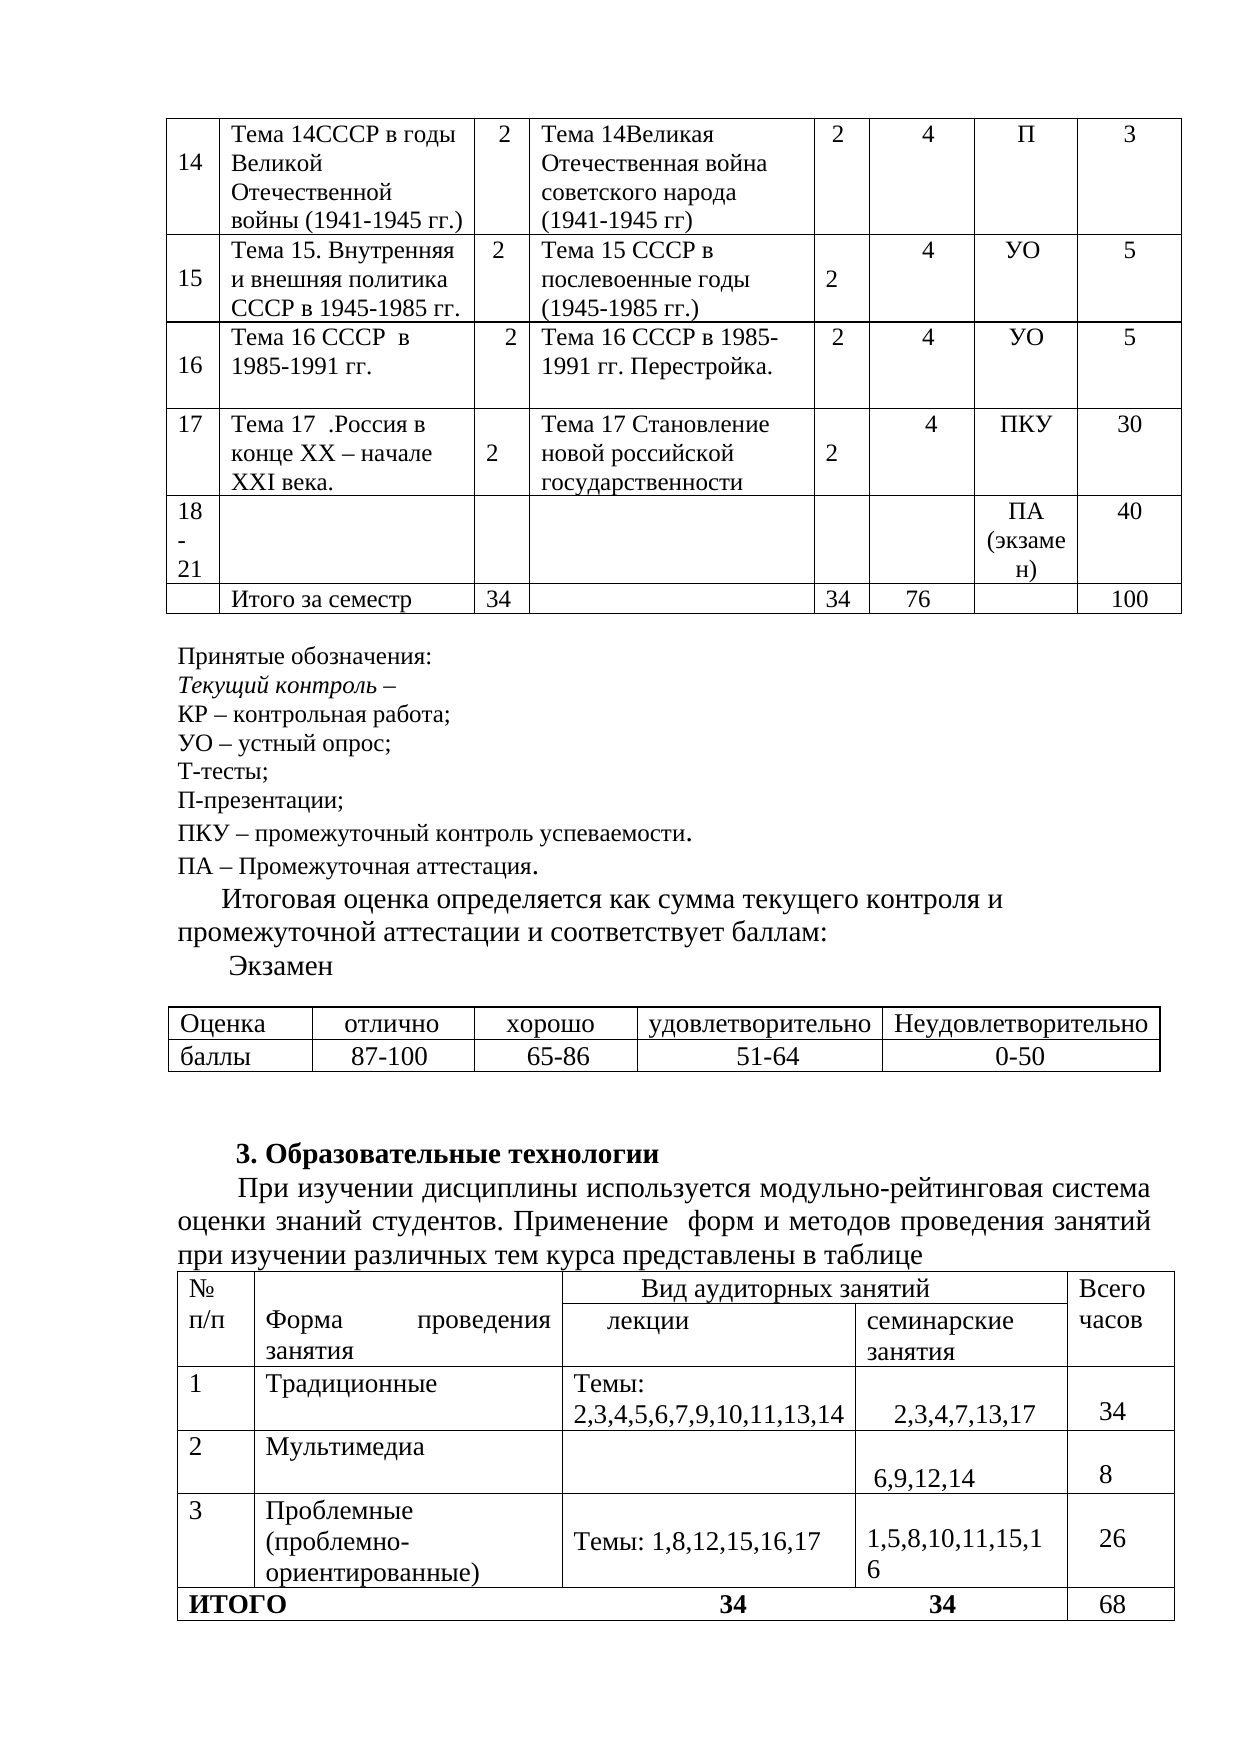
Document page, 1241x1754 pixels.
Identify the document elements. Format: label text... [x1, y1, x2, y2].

text ПА – Промежуточная аттестация. [177, 847, 1152, 881]
table_header Неудовлетворительно [883, 1008, 1159, 1038]
table_cell 34 [475, 584, 529, 612]
table_cell Тема 14СССР в годы Великой Отечественной войны (1941-1945 гг.) [220, 119, 474, 234]
table_cell Тема 16 СССР в 1985-1991 гг. Перестройка. [530, 323, 814, 408]
table_cell 3 [178, 1494, 254, 1587]
table_cell 34 [1068, 1367, 1174, 1429]
table_cell 30 [1078, 409, 1181, 495]
table_cell 100 [1078, 584, 1181, 612]
table_cell 14 [167, 119, 219, 234]
table_cell семинарские занятия [856, 1304, 1067, 1366]
table_cell лекции [563, 1304, 855, 1366]
table_cell Тема 17 .Россия в конце ХХ – начале ХХI века. [220, 409, 474, 495]
table_cell Тема 16 СССР в 1985-1991 гг. [220, 323, 474, 408]
table_cell 40 [1078, 496, 1181, 583]
text ПКУ – промежуточный контроль успеваемости. [177, 814, 1152, 847]
table_cell 1,5,8,10,11,15,16 [856, 1494, 1067, 1587]
table_cell 5 [1078, 235, 1181, 321]
table_cell [563, 1431, 855, 1493]
table_cell 76 [870, 584, 974, 612]
table_header хорошо [475, 1008, 637, 1038]
text Текущий контроль – [177, 670, 1152, 699]
table_header Всего часов [1068, 1272, 1174, 1366]
table_cell 1 [178, 1367, 254, 1429]
table_cell 18-21 [167, 496, 219, 583]
table_cell 0-50 [883, 1040, 1159, 1071]
table_cell П [975, 119, 1077, 234]
table_cell 6,9,12,14 [856, 1431, 1067, 1493]
table_header Оценка [169, 1008, 312, 1038]
table_cell ПКУ [975, 409, 1077, 495]
table_header № п/п [178, 1272, 254, 1366]
table_cell 68 [1068, 1588, 1174, 1619]
table_cell 8 [1068, 1431, 1174, 1493]
table_cell УО [975, 235, 1077, 321]
table_cell 4 [870, 409, 974, 495]
table_cell 2 [815, 323, 869, 408]
table_cell 2 [475, 119, 529, 234]
table_cell 3 [1078, 119, 1181, 234]
table_cell [870, 496, 974, 583]
text Принятые обозначения: [177, 641, 1152, 670]
table_cell 15 [167, 235, 219, 321]
table_header Форма проведения занятия [255, 1272, 562, 1366]
table_cell [167, 584, 219, 612]
table_cell [220, 496, 474, 583]
table_cell Тема 15. Внутренняя и внешняя политика СССР в 1945-1985 гг. [220, 235, 474, 321]
table_cell 51-64 [638, 1040, 882, 1071]
table_cell [815, 496, 869, 583]
table_cell 4 [870, 323, 974, 408]
text При изучении дисциплины используется модульно-рейтинговая система оценки знаний студентов. Применение форм и методов проведения занятий при изучении различных тем курса представлены в таблице [177, 1170, 1152, 1271]
table_cell ИТОГО 34 34 [178, 1588, 1067, 1619]
table_cell Проблемные (проблемно-ориентированные) [255, 1494, 562, 1587]
table_cell 2,3,4,7,13,17 [856, 1367, 1067, 1429]
table_cell 17 [167, 409, 219, 495]
text КР – контрольная работа; [177, 699, 1152, 728]
table_cell 4 [870, 119, 974, 234]
table_cell ПА (экзамен) [975, 496, 1077, 583]
table_cell 65-86 [475, 1040, 637, 1071]
table_cell Тема 14Великая Отечественная война советского народа (1941-1945 гг) [530, 119, 814, 234]
text 3. Образовательные технологии [177, 1136, 1152, 1170]
text Т-тесты; [177, 756, 1152, 785]
text П-презентации; [177, 785, 1152, 814]
table_cell 2 [815, 235, 869, 321]
table_cell Традиционные [255, 1367, 562, 1429]
table_cell [975, 584, 1077, 612]
table_cell 5 [1078, 323, 1181, 408]
table_header Вид аудиторных занятий [563, 1272, 1067, 1303]
table_cell баллы [169, 1040, 312, 1071]
table_cell Мультимедиа [255, 1431, 562, 1493]
table_cell 2 [475, 323, 529, 408]
table_cell 16 [167, 323, 219, 408]
text Экзамен [177, 948, 1152, 982]
table_cell 26 [1068, 1494, 1174, 1587]
table_cell 34 [815, 584, 869, 612]
table_cell 2 [178, 1431, 254, 1493]
table_cell 2 [815, 409, 869, 495]
text УО – устный опрос; [177, 728, 1152, 756]
table_cell Итого за семестр [220, 584, 474, 612]
table_cell Тема 15 СССР в послевоенные годы (1945-1985 гг.) [530, 235, 814, 321]
table_cell УО [975, 323, 1077, 408]
table_header удовлетворительно [638, 1008, 882, 1038]
table_cell 87-100 [313, 1040, 474, 1071]
table_cell [530, 496, 814, 583]
text Итоговая оценка определяется как сумма текущего контроля и промежуточной аттестации и соответствует баллам: [177, 881, 1152, 948]
table_cell 2 [815, 119, 869, 234]
table_cell 2 [475, 235, 529, 321]
table_cell Тема 17 Становление новой российской государственности [530, 409, 814, 495]
table_cell [530, 584, 814, 612]
table_cell Темы: 1,8,12,15,16,17 [563, 1494, 855, 1587]
table_header отлично [313, 1008, 474, 1038]
table_cell 2 [475, 409, 529, 495]
table_cell 4 [870, 235, 974, 321]
table_cell [475, 496, 529, 583]
table_cell Темы: 2,3,4,5,6,7,9,10,11,13,14 [563, 1367, 855, 1429]
